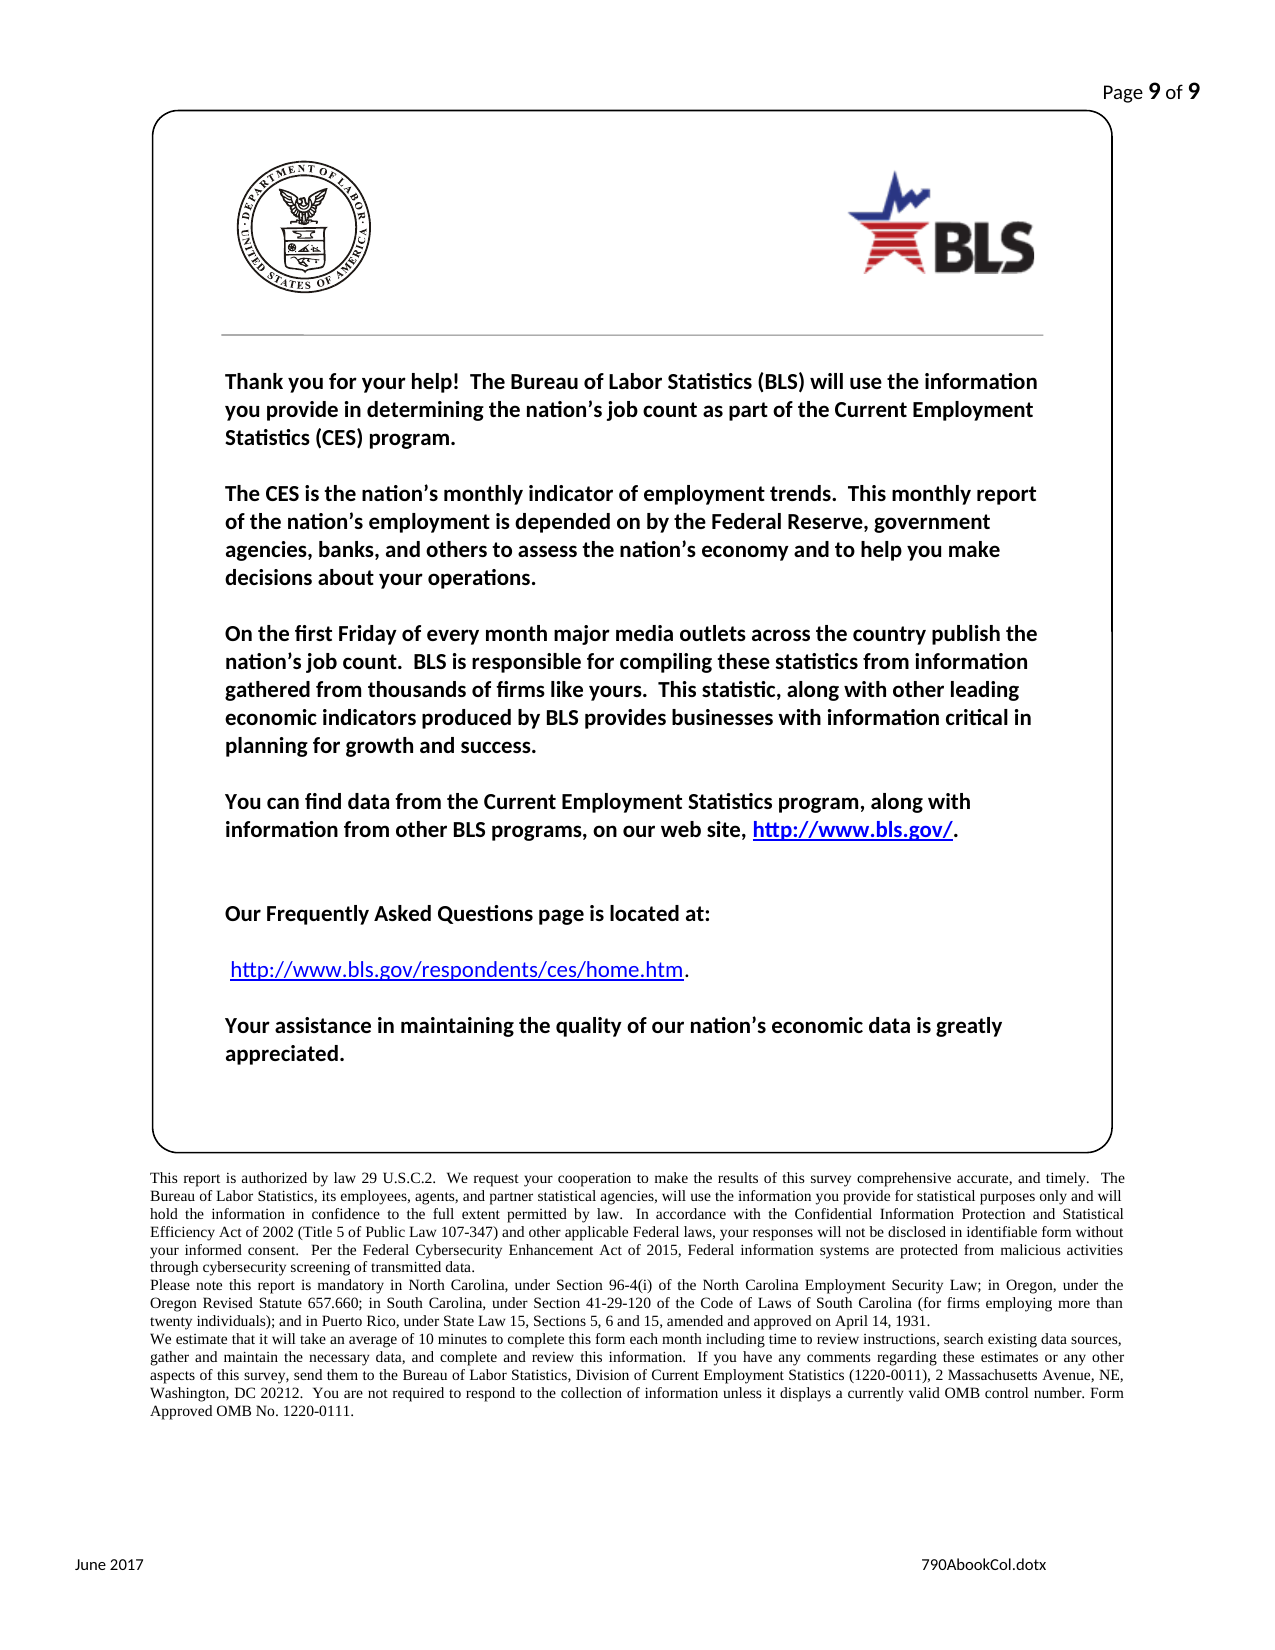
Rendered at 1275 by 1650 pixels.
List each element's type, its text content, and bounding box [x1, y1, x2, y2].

text Thank you for your help! The Bureau of Labor Statistics (BLS) will use the information you provide in determining the nation’s job count as part of the Current Employment Statistics (CES) program. [225, 367, 1050, 451]
text Our Frequently Asked Questions page is located at: [225, 899, 1050, 927]
text We estimate that it will take an average of 10 minutes to complete this form each month including time to review instructions, search existing data sources, gather and maintain the necessary data, and complete and review this information. If you have any comments regarding these estimates or any other aspects of this survey, send them to the Bureau of Labor Statistics, Division of Current Employment Statistics (1220-0011), 2 Massachusetts Avenue, NE, Washington, DC 20212. You are not required to respond to the collection of information unless it displays a currently valid OMB control number. Form Approved OMB No. 1220-0111. [150, 1330, 1125, 1419]
text On the first Friday of every month major media outlets across the country publish the nation’s job count. BLS is responsible for compiling these statistics from information gathered from thousands of firms like yours. This statistic, along with other leading economic indicators produced by BLS provides businesses with information critical in planning for growth and success. [225, 619, 1050, 759]
picture [846, 160, 1035, 274]
text The CES is the nation’s monthly indicator of employment trends. This monthly report of the nation’s employment is depended on by the Federal Reserve, government agencies, banks, and others to assess the nation’s economy and to help you make decisions about your operations. [225, 479, 1050, 591]
text Your assistance in maintaining the quality of our nation’s economic data is greatly appreciated. [225, 1011, 1050, 1067]
text Please note this report is mandatory in North Carolina, under Section 96-4(i) of the North Carolina Employment Security Law; in Oregon, under the Oregon Revised Statute 657.660; in South Carolina, under Section 41-29-120 of the Code of Laws of South Carolina (for firms employing more than twenty individuals); and in Puerto Rico, under State Law 15, Sections 5, 6 and 15, amended and approved on April 14, 1931. [150, 1276, 1125, 1330]
text http://www.bls.gov/respondents/ces/home.htm. [225, 955, 1050, 983]
text You can find data from the Current Employment Statistics program, along with information from other BLS programs, on our web site, http://www.bls.gov/. [225, 787, 1050, 843]
text This report is authorized by law 29 U.S.C.2. We request your cooperation to make the results of this survey comprehensive accurate, and timely. The Bureau of Labor Statistics, its employees, agents, and partner statistical agencies, will use the information you provide for statistical purposes only and will hold the information in confidence to the full extent permitted by law. In accordance with the Confidential Information Protection and Statistical Efficiency Act of 2002 (Title 5 of Public Law 107-347) and other applicable Federal laws, your responses will not be disclosed in identifiable form without your informed consent. Per the Federal Cybersecurity Enhancement Act of 2015, Federal information systems are protected from malicious activities through cybersecurity screening of transmitted data. [150, 1169, 1125, 1276]
